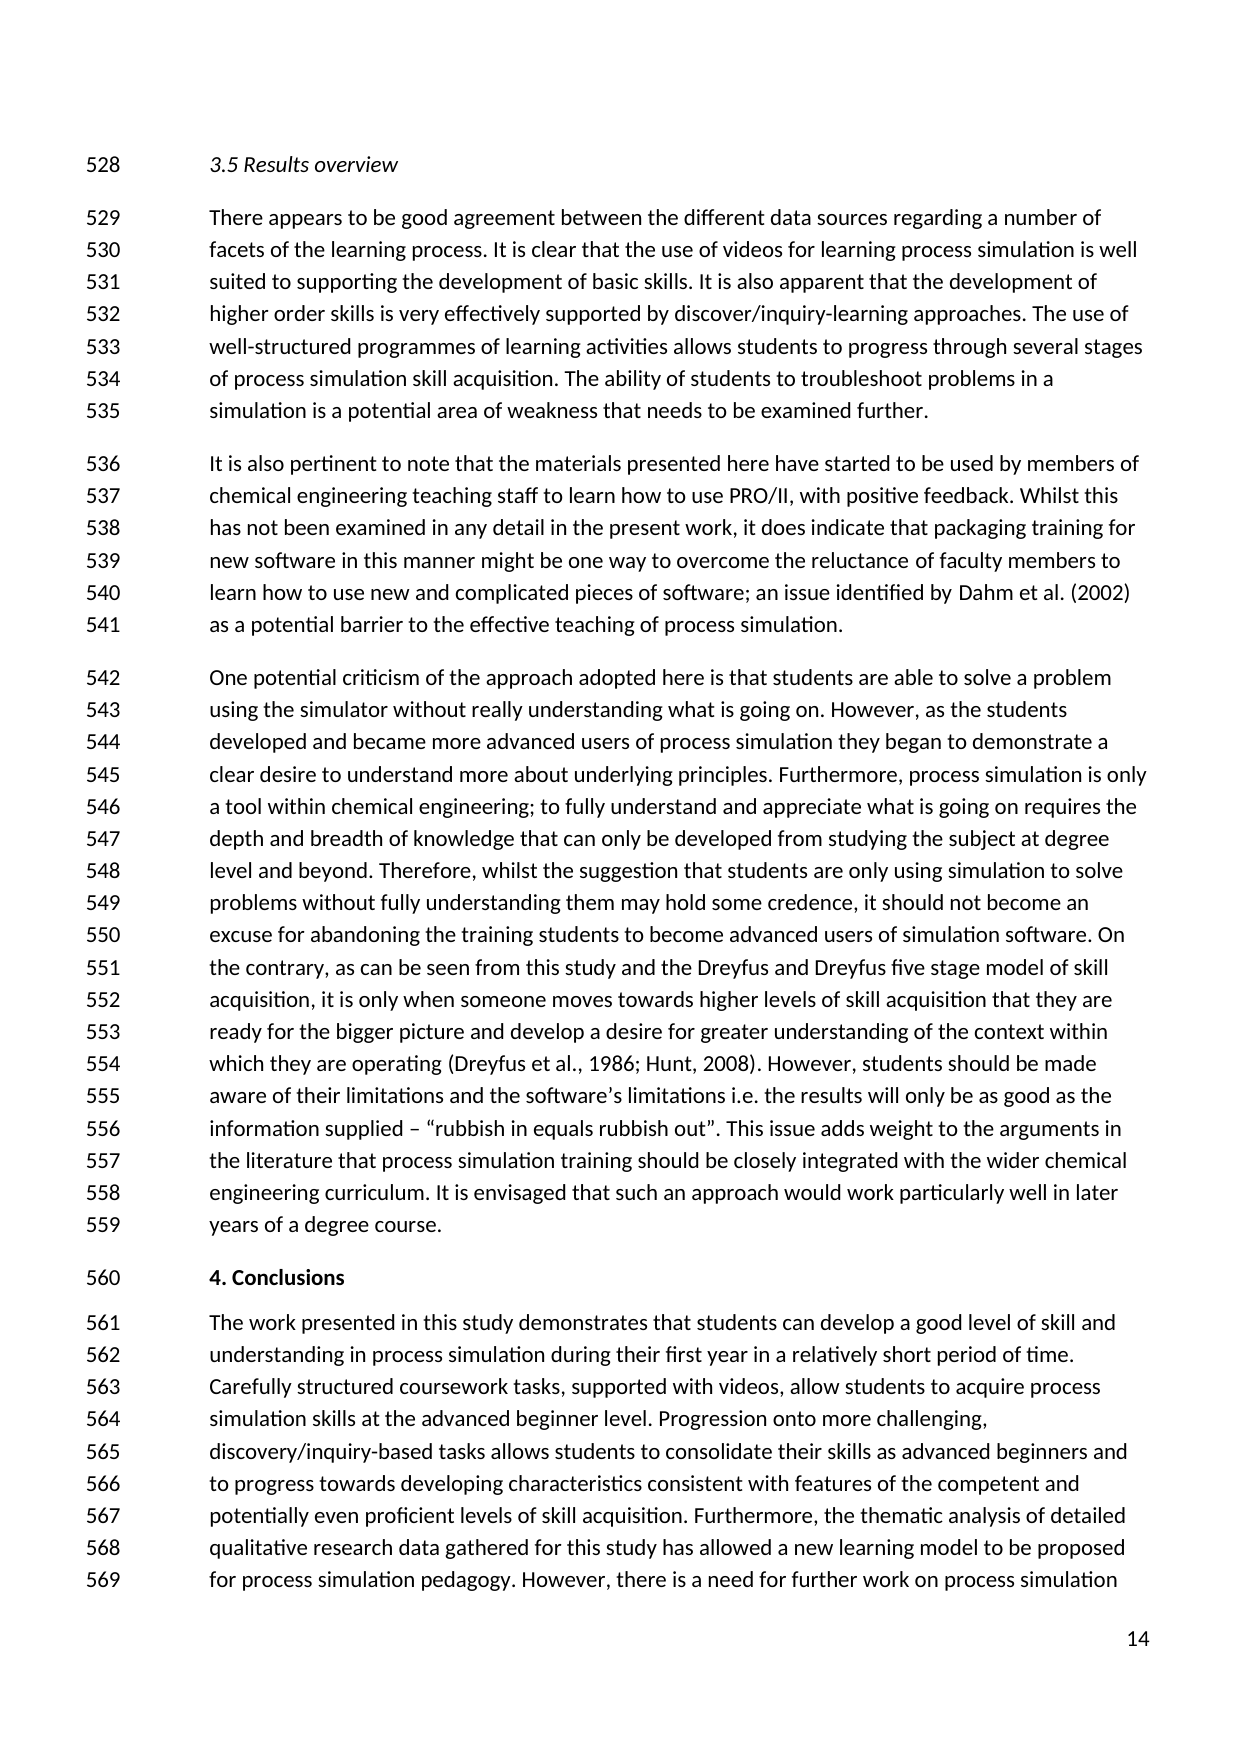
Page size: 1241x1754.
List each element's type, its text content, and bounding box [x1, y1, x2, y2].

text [209, 1308, 1149, 1593]
text There appears to be good agreement between the different data sources regarding a number of facets of the learning process. It is clear that the use of videos for learning process simulation is well suited to supporting the development of basic skills. It is also apparent that the development of higher order skills is very effectively supported by discover/inquiry-learning approaches. The use of well-structured programmes of learning activities allows students to progress through several stages of process simulation skill acquisition. The ability of students to troubleshoot problems in a simulation is a potential area of weakness that needs to be examined further. [209, 203, 1149, 424]
text One potential criticism of the approach adopted here is that students are able to solve a problem using the simulator without really understanding what is going on. However, as the students developed and became more advanced users of process simulation they began to demonstrate a clear desire to understand more about underlying principles. Furthermore, process simulation is only a tool within chemical engineering; to fully understand and appreciate what is going on requires the depth and breadth of knowledge that can only be developed from studying the subject at degree level and beyond. Therefore, whilst the suggestion that students are only using simulation to solve problems without fully understanding them may hold some credence, it should not become an excuse for abandoning the training students to become advanced users of simulation software. On the contrary, as can be seen from this study and the Dreyfus and Dreyfus five stage model of skill acquisition, it is only when someone moves towards higher levels of skill acquisition that they are ready for the bigger picture and develop a desire for greater understanding of the context within which they are operating (Dreyfus et al., 1986; Hunt, 2008). However, students should be made aware of their limitations and the software’s limitations i.e. the results will only be as good as the information supplied – “rubbish in equals rubbish out”. This issue adds weight to the arguments in the literature that process simulation training should be closely integrated with the wider chemical engineering curriculum. It is envisaged that such an approach would work particularly well in later years of a degree course. [209, 663, 1149, 1238]
text 3.5 Results overview [209, 150, 1149, 178]
text It is also pertinent to note that the materials presented here have started to be used by members of chemical engineering teaching staff to learn how to use PRO/II, with positive feedback. Whilst this has not been examined in any detail in the present work, it does indicate that packaging training for new software in this manner might be one way to overcome the reluctance of faculty members to learn how to use new and complicated pieces of software; an issue identified by Dahm et al. (2002) as a potential barrier to the effective teaching of process simulation. [209, 449, 1149, 638]
text 4. Conclusions [209, 1263, 1149, 1291]
